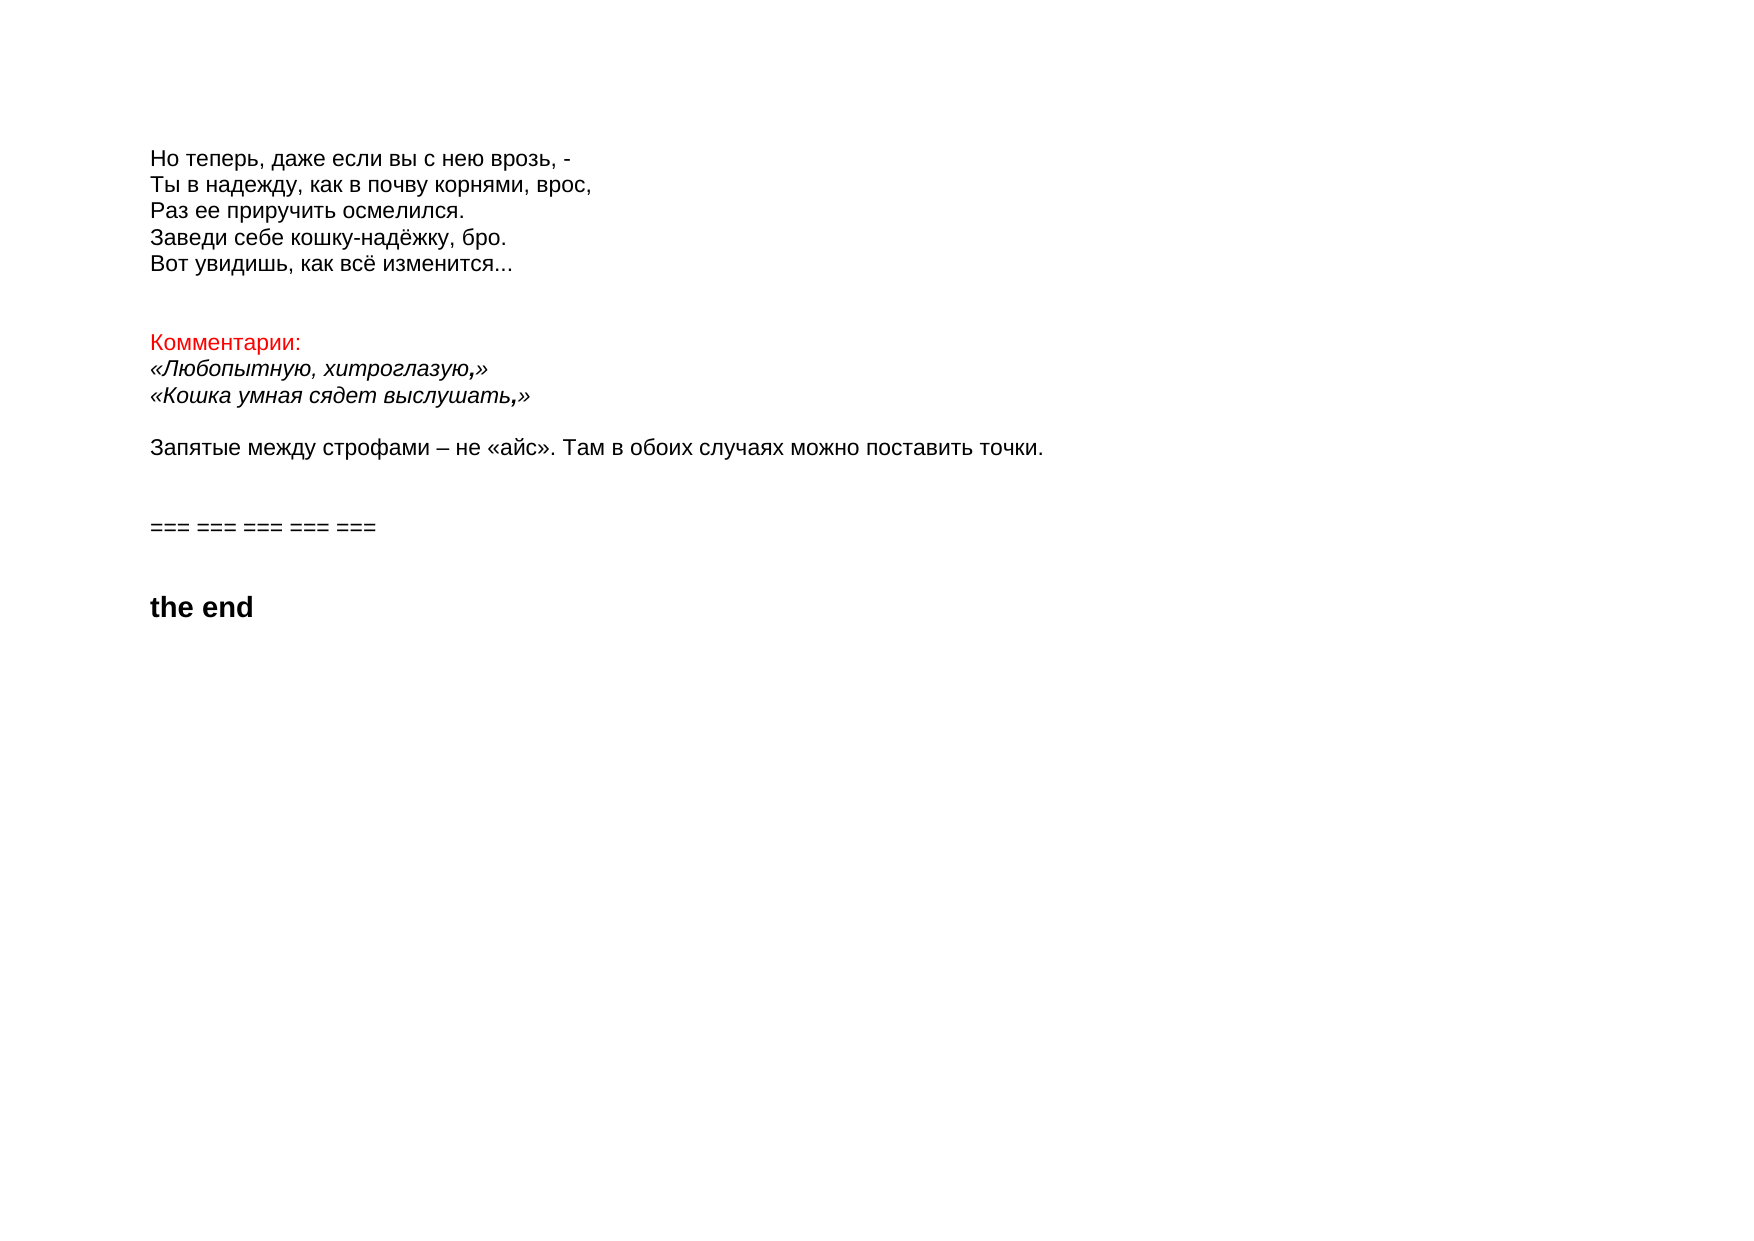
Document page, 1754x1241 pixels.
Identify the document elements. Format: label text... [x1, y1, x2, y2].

text Раз ее приручить осмелился. [150, 197, 1604, 223]
text === === === === === [150, 513, 1604, 540]
text Запятые между строфами – не «айс». Там в обоих случаях можно поставить точки. [150, 434, 1604, 461]
text Но теперь, даже если вы с нею врозь, - [150, 144, 1604, 171]
text Вот увидишь, как всё изменится... [150, 250, 1604, 276]
text «Любопытную, хитроглазую,» [150, 355, 1604, 382]
text Ты в надежду, как в почву корнями, врос, [150, 171, 1604, 197]
text Заведи себе кошку-надёжку, бро. [150, 223, 1604, 250]
text Комментарии: [150, 329, 1604, 355]
text the end [150, 590, 1604, 624]
text «Кошка умная сядет выслушать,» [150, 382, 1604, 408]
